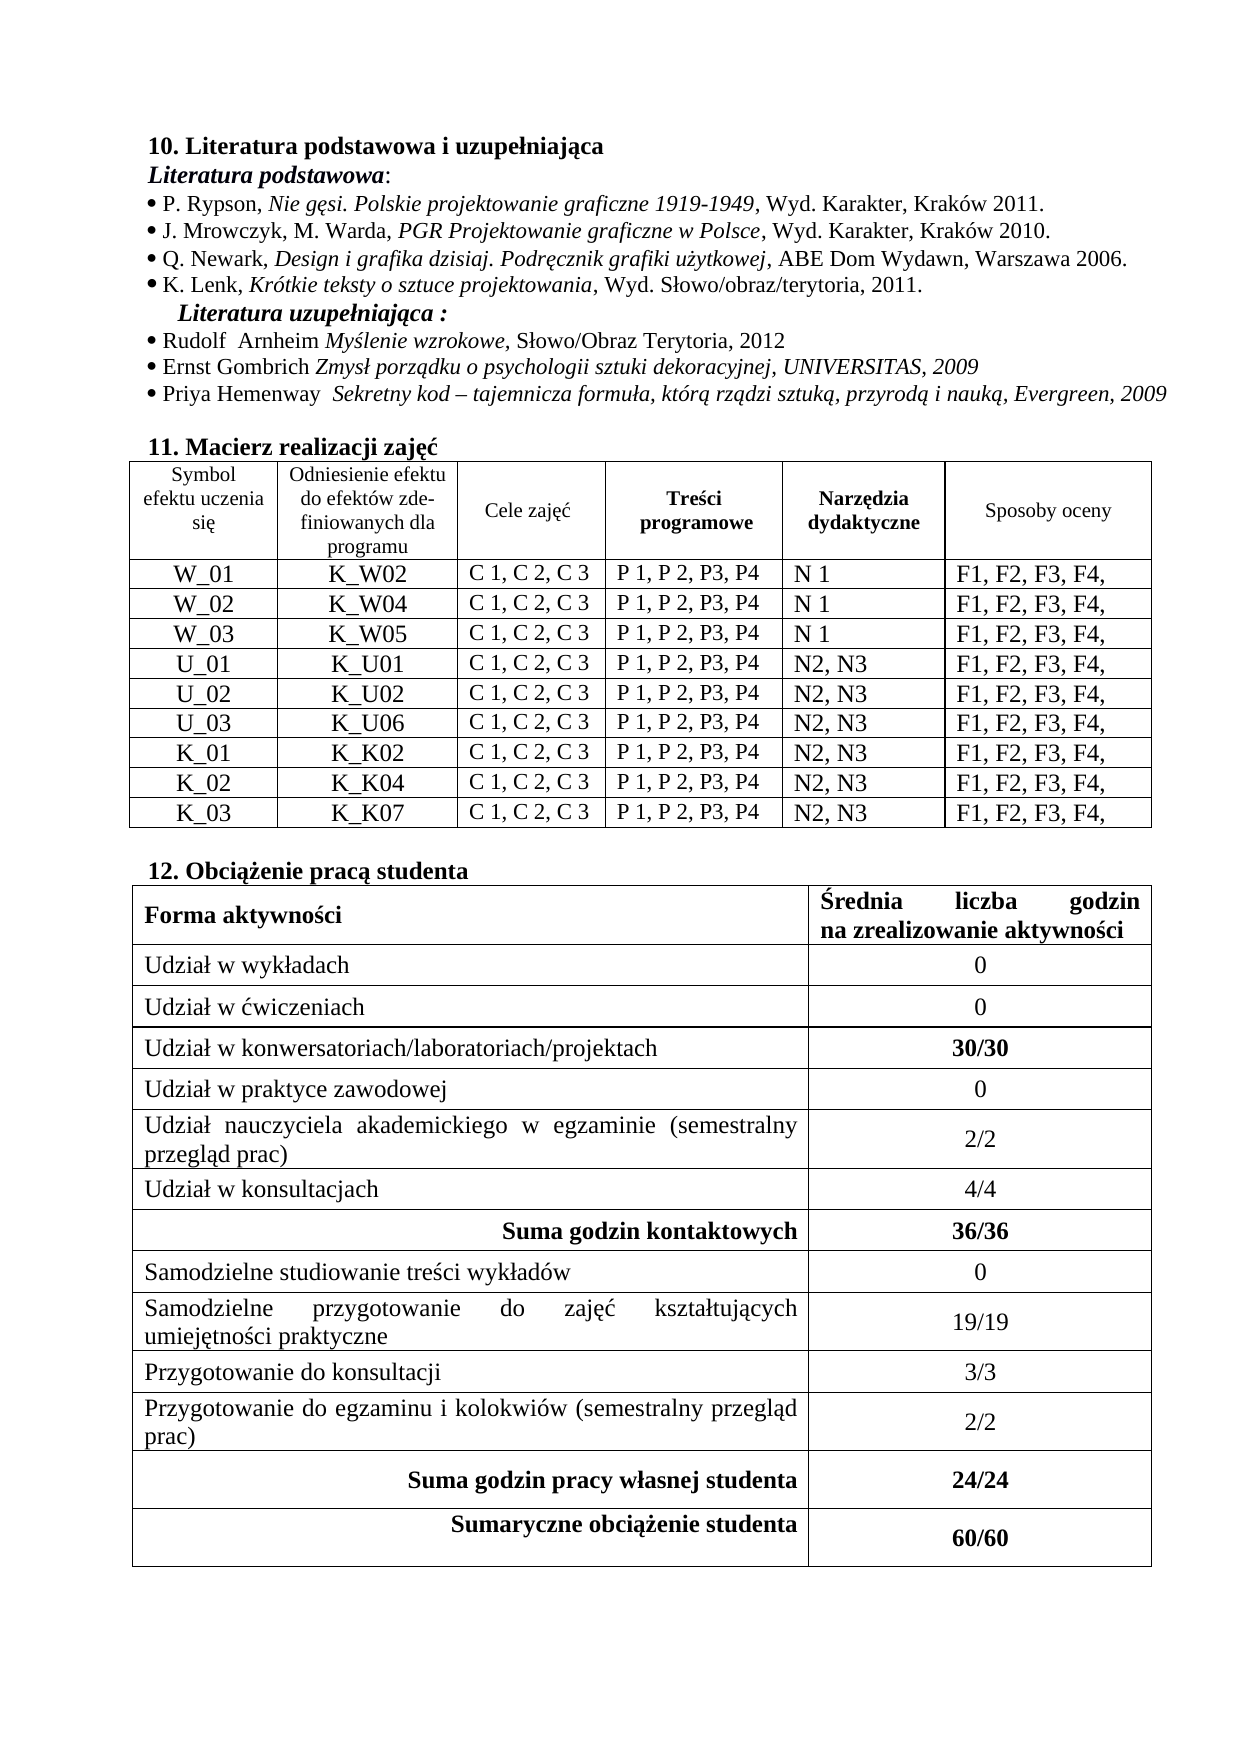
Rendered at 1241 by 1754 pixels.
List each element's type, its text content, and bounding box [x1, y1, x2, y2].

table_cell P 1, P 2, P3, P4 [606, 679, 782, 707]
table_cell 60/60 [809, 1509, 1151, 1566]
table_header Cele zajęć [458, 462, 605, 558]
table_cell 2/2 [809, 1110, 1151, 1168]
table_cell 19/19 [809, 1293, 1151, 1350]
table_cell 0 [809, 1069, 1151, 1109]
table_cell F1, F2, F3, F4, [946, 738, 1151, 767]
table_cell 0 [809, 986, 1151, 1026]
list P. Rypson, Nie gęsi. Polskie projektowanie graficzne 1919-1949, Wyd. Karakter, Kraków 2011. [148, 189, 1122, 216]
table_cell P 1, P 2, P3, P4 [606, 738, 782, 767]
table_header Odniesienie efektu do efektów zdefiniowanych dla programu [278, 462, 457, 558]
table_cell F1, F2, F3, F4, [946, 649, 1151, 678]
table_cell Suma godzin kontaktowych [133, 1210, 808, 1250]
table_cell C 1, C 2, C 3 [458, 709, 605, 737]
table_header Narzędzia dydaktyczne [783, 462, 944, 558]
table_cell Udział w konwersatoriach/laboratoriach/projektach [133, 1028, 808, 1068]
table_cell Udział w ćwiczeniach [133, 986, 808, 1026]
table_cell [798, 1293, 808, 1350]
table_cell C 1, C 2, C 3 [458, 619, 605, 648]
text 11. Macierz realizacji zajęć [148, 432, 1122, 461]
table_cell P 1, P 2, P3, P4 [606, 768, 782, 797]
list Rudolf Arnheim Myślenie wzrokowe, Słowo/Obraz Terytoria, 2012 [148, 327, 1122, 353]
table_cell F1, F2, F3, F4, [946, 679, 1151, 707]
table_cell N2, N3 [783, 649, 944, 678]
table_cell N2, N3 [783, 798, 944, 827]
table_cell 4/4 [809, 1169, 1151, 1209]
table_cell 0 [809, 945, 1151, 985]
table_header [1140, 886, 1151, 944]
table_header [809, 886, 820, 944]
table_cell C 1, C 2, C 3 [458, 560, 605, 588]
table_cell N2, N3 [783, 679, 944, 707]
table_cell F1, F2, F3, F4, [946, 589, 1151, 618]
text 10. Literatura podstawowa i uzupełniająca [148, 131, 1122, 160]
text 12. Obciążenie pracą studenta [148, 856, 1122, 885]
table_cell P 1, P 2, P3, P4 [606, 649, 782, 678]
table_cell C 1, C 2, C 3 [458, 768, 605, 797]
table_header Sposoby oceny [946, 462, 1151, 558]
table_cell 36/36 [809, 1210, 1151, 1250]
table_cell 2/2 [809, 1393, 1151, 1450]
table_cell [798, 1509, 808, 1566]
list J. Mrowczyk, M. Warda, PGR Projektowanie graficzne w Polsce, Wyd. Karakter, Kraków 2010. [148, 216, 1122, 244]
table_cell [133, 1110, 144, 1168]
table_cell Udział w wykładach [133, 945, 808, 985]
table_cell P 1, P 2, P3, P4 [606, 589, 782, 618]
table_cell 30/30 [809, 1028, 1151, 1068]
table_cell Suma godzin pracy własnej studenta [133, 1451, 808, 1508]
table_cell P 1, P 2, P3, P4 [606, 560, 782, 588]
table_cell C 1, C 2, C 3 [458, 649, 605, 678]
table_cell F1, F2, F3, F4, [946, 798, 1151, 827]
table_cell P 1, P 2, P3, P4 [606, 709, 782, 737]
table_cell P 1, P 2, P3, P4 [606, 619, 782, 648]
table_header Treści programowe [606, 462, 782, 558]
list Q. Newark, Design i grafika dzisiaj. Podręcznik grafiki użytkowej, ABE Dom Wydawn, Warszawa 2006. [148, 244, 1166, 271]
table_cell F1, F2, F3, F4, [946, 619, 1151, 648]
table_cell N 1 [783, 589, 944, 618]
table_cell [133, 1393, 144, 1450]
table_cell Udział w konsultacjach [133, 1169, 808, 1209]
table_cell F1, F2, F3, F4, [946, 768, 1151, 797]
table_cell 3/3 [809, 1351, 1151, 1392]
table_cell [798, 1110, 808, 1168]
table_cell N 1 [783, 619, 944, 648]
table_header Symbol efektu uczenia się [130, 462, 277, 558]
table_cell N2, N3 [783, 738, 944, 767]
table_cell C 1, C 2, C 3 [458, 738, 605, 767]
table_cell N2, N3 [783, 768, 944, 797]
table_cell C 1, C 2, C 3 [458, 798, 605, 827]
table_cell C 1, C 2, C 3 [458, 679, 605, 707]
text Literatura podstawowa: [148, 160, 1122, 189]
table_cell F1, F2, F3, F4, [946, 560, 1151, 588]
list Priya Hemenway Sekretny kod – tajemnicza formuła, którą rządzi sztuką, przyrodą i nauką, Evergreen, 2009 [148, 380, 1196, 406]
table_cell Przygotowanie do konsultacji [133, 1351, 808, 1392]
table_cell N2, N3 [783, 709, 944, 737]
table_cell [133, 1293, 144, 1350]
table_cell Samodzielne studiowanie treści wykładów [133, 1251, 808, 1292]
table_cell 0 [809, 1251, 1151, 1292]
table_cell P 1, P 2, P3, P4 [606, 798, 782, 827]
table_cell F1, F2, F3, F4, [946, 709, 1151, 737]
table_cell 24/24 [809, 1451, 1151, 1508]
table_header Forma aktywności [133, 886, 808, 944]
list K. Lenk, Krótkie teksty o sztuce projektowania, Wyd. Słowo/obraz/terytoria, 2011. Literatura uzupełniająca : [148, 271, 1122, 327]
list Ernst Gombrich Zmysł porządku o psychologii sztuki dekoracyjnej, UNIVERSITAS, 2009 [148, 353, 1122, 380]
table_cell C 1, C 2, C 3 [458, 589, 605, 618]
table_cell Udział w praktyce zawodowej [133, 1069, 808, 1109]
table_cell N 1 [783, 560, 944, 588]
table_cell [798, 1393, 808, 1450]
